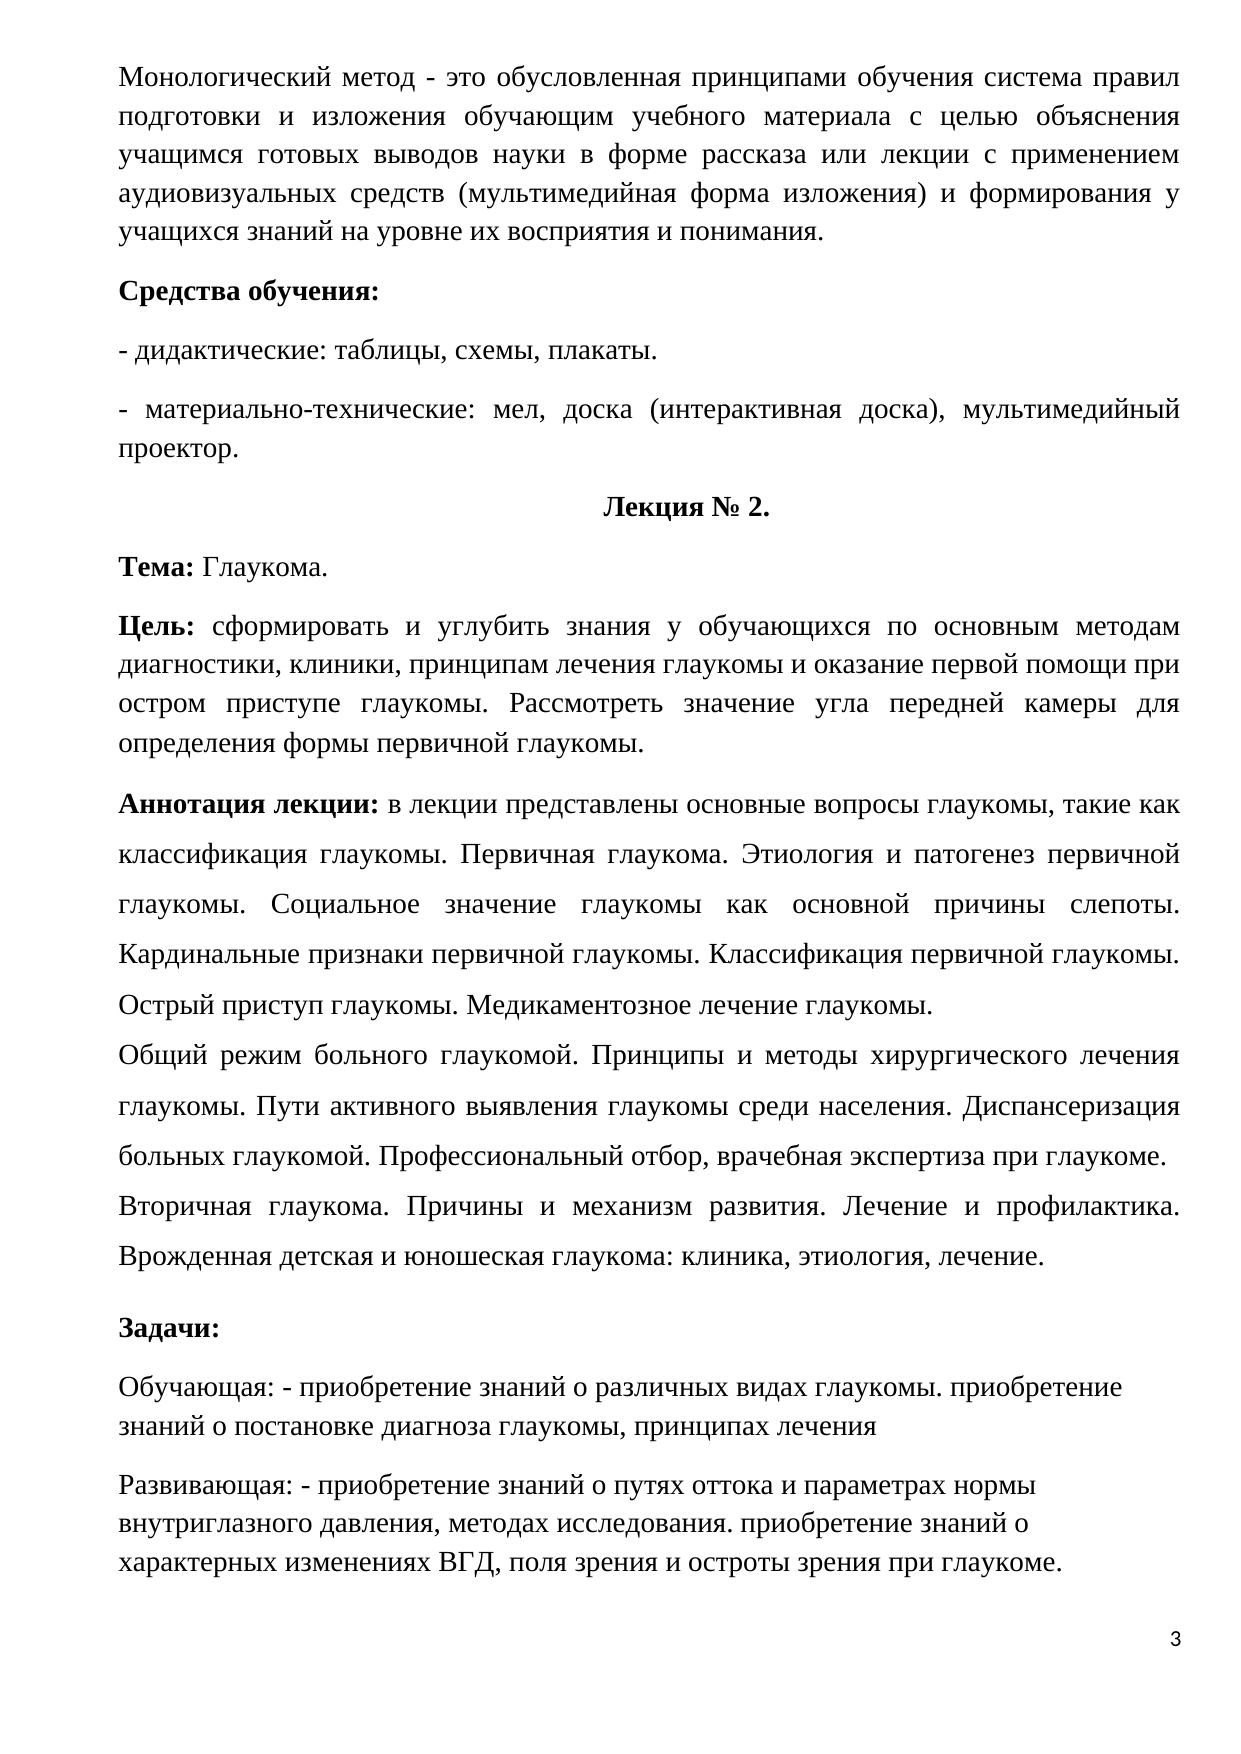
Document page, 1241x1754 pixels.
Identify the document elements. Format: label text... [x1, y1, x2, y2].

text Вторичная глаукома. Причины и механизм развития. Лечение и профилактика. Врожденная детская и юношеская глаукома: клиника, этиология, лечение. [118, 1188, 1181, 1272]
text - дидактические: таблицы, схемы, плакаты. [118, 332, 1181, 366]
text Лекция № 2. [118, 489, 1181, 523]
text Общий режим больного глаукомой. Принципы и методы хирургического лечения глаукомы. Пути активного выявления глаукомы среди населения. Диспансеризация больных глаукомой. Профессиональный отбор, врачебная экспертиза при глаукоме. [118, 1037, 1181, 1171]
text Цель: сформировать и углубить знания у обучающихся по основным методам диагностики, клиники, принципам лечения глаукомы и оказание первой помощи при остром приступе глаукомы. Рассмотреть значение угла передней камеры для определения формы первичной глаукомы. [118, 608, 1181, 759]
text Задачи: [118, 1310, 1181, 1343]
text Аннотация лекции: в лекции представлены основные вопросы глаукомы, такие как классификация глаукомы. Первичная глаукома. Этиология и патогенез первичной глаукомы. Социальное значение глаукомы как основной причины слепоты. Кардинальные признаки первичной глаукомы. Классификация первичной глаукомы. Острый приступ глаукомы. Медикаментозное лечение глаукомы. [118, 786, 1181, 1021]
text - материально-технические: мел, доска (интерактивная доска), мультимедийный проектор. [118, 391, 1181, 463]
text Тема: Глаукома. [118, 549, 1181, 582]
text Развивающая: - приобретение знаний о путях оттока и параметрах нормы внутриглазного давления, методах исследования. приобретение знаний о характерных изменениях ВГД, поля зрения и остроты зрения при глаукоме. [118, 1467, 1181, 1578]
text Средства обучения: [118, 273, 1181, 306]
text Обучающая: - приобретение знаний о различных видах глаукомы. приобретение знаний о постановке диагноза глаукомы, принципах лечения [118, 1369, 1181, 1441]
text Монологический метод - это обусловленная принципами обучения система правил подготовки и изложения обучающим учебного материала с целью объяснения учащимся готовых выводов науки в форме рассказа или лекции с применением аудиовизуальных средств (мультимедийная форма изложения) и формирования у учащихся знаний на уровне их восприятия и понимания. [118, 59, 1181, 247]
